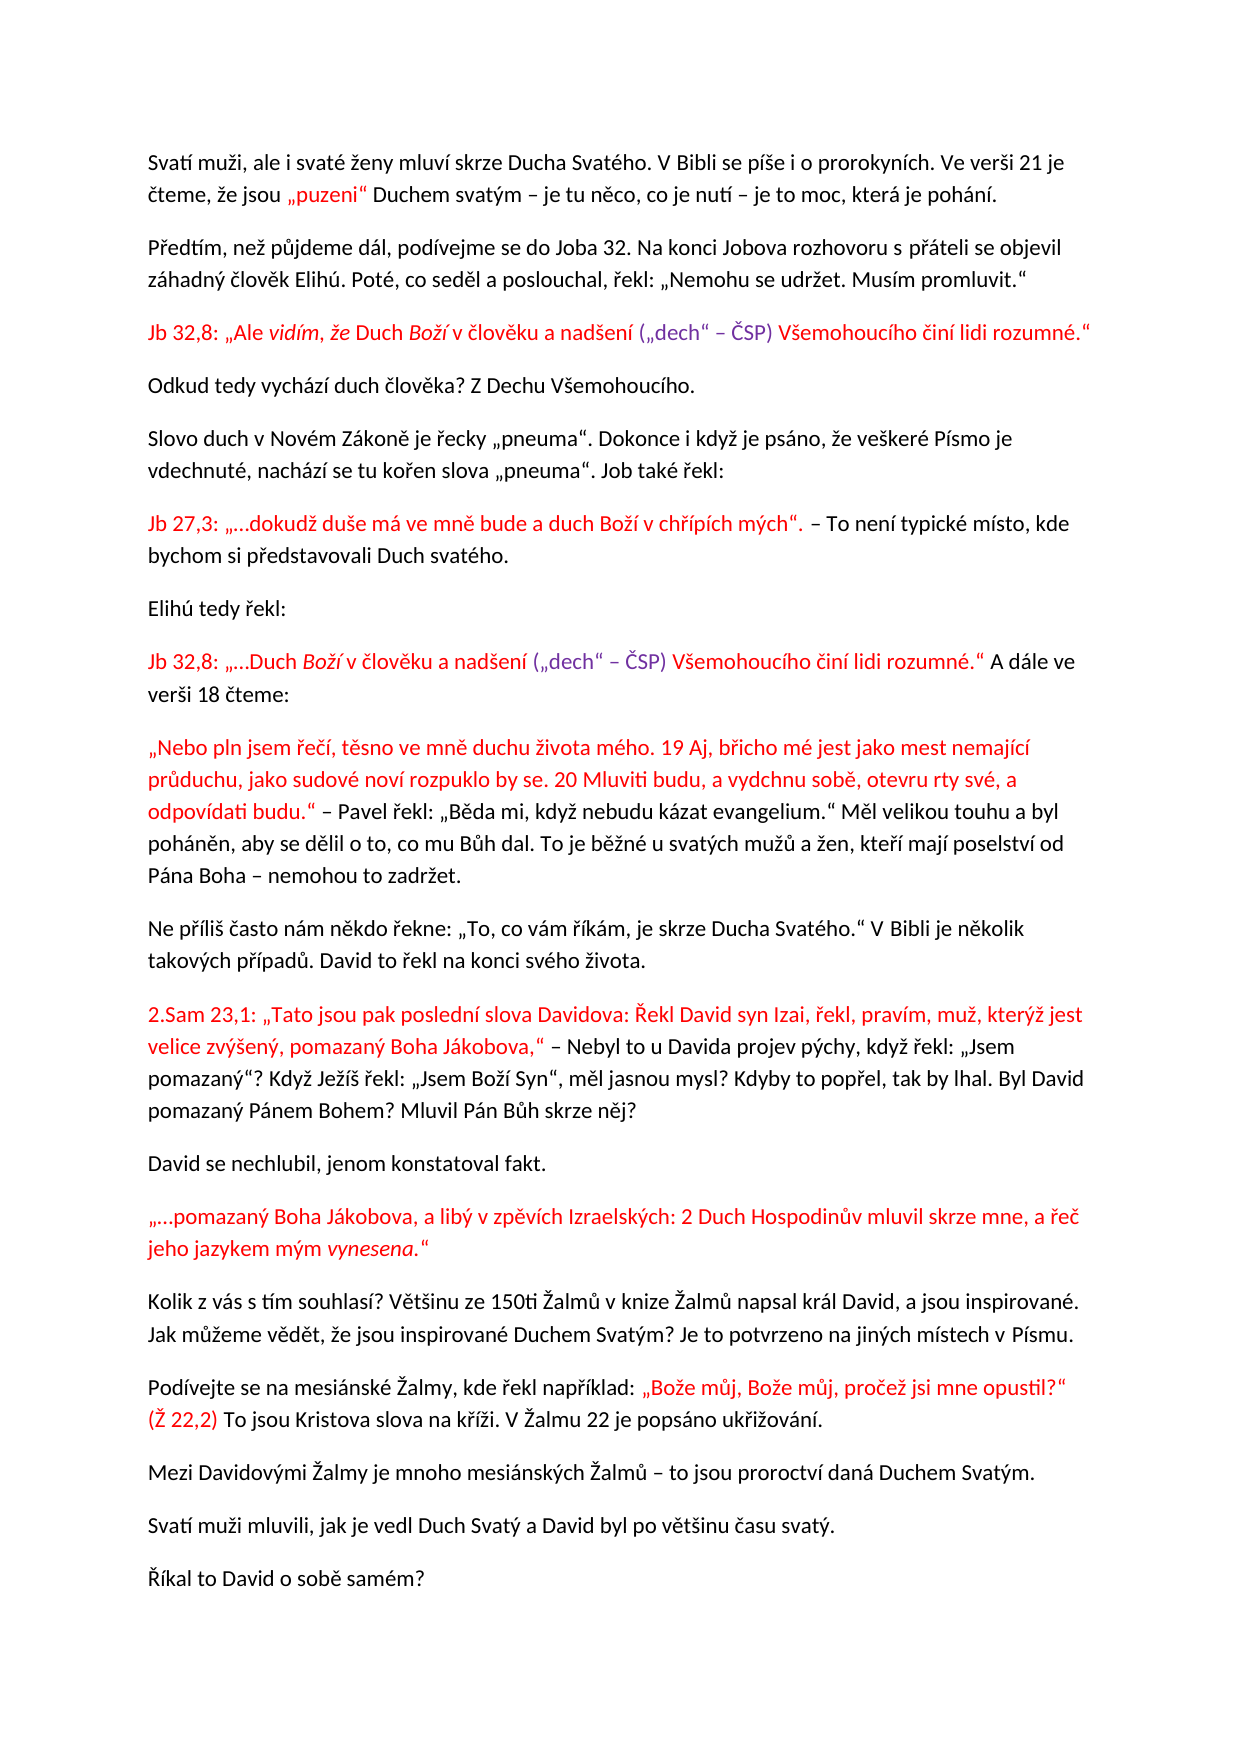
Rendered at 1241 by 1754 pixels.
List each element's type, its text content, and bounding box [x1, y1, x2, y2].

text Mezi Davidovými Žalmy je mnoho mesiánských Žalmů – to jsou proroctví daná Duchem Svatým. [148, 1458, 1093, 1486]
text Podívejte se na mesiánské Žalmy, kde řekl například: „Bože můj, Bože můj, pročež jsi mne opustil?“ (Ž 22,2) To jsou Kristova slova na kříži. V Žalmu 22 je popsáno ukřižování. [148, 1373, 1093, 1433]
text 2.Sam 23,1: „Tato jsou pak poslední slova Davidova: Řekl David syn Izai, řekl, pravím, muž, kterýž jest velice zvýšený, pomazaný Boha Jákobova,“ – Nebyl to u Davida projev pýchy, když řekl: „Jsem pomazaný“? Když Ježíš řekl: „Jsem Boží Syn“, měl jasnou mysl? Kdyby to popřel, tak by lhal. Byl David pomazaný Pánem Bohem? Mluvil Pán Bůh skrze něj? [148, 1000, 1093, 1124]
text Předtím, než půjdeme dál, podívejme se do Joba 32. Na konci Jobova rozhovoru s přáteli se objevil záhadný člověk Elihú. Poté, co seděl a poslouchal, řekl: „Nemohu se udržet. Musím promluvit.“ [148, 233, 1093, 293]
text Kolik z vás s tím souhlasí? Většinu ze 150ti Žalmů v knize Žalmů napsal král David, a jsou inspirované. Jak můžeme vědět, že jsou inspirované Duchem Svatým? Je to potvrzeno na jiných místech v Písmu. [148, 1287, 1093, 1348]
text Jb 32,8: „Ale vidím, že Duch Boží v člověku a nadšení („dech“ – ČSP) Všemohoucího činí lidi rozumné.“ [148, 318, 1093, 346]
text Jb 27,3: „…dokudž duše má ve mně bude a duch Boží v chřípích mých“. – To není typické místo, kde bychom si představovali Duch svatého. [148, 509, 1093, 569]
text David se nechlubil, jenom konstatoval fakt. [148, 1149, 1093, 1177]
text Odkud tedy vychází duch člověka? Z Dechu Všemohoucího. [148, 371, 1093, 399]
text Svatí muži, ale i svaté ženy mluví skrze Ducha Svatého. V Bibli se píše i o prorokyních. Ve verši 21 je čteme, že jsou „puzeni“ Duchem svatým – je tu něco, co je nutí – je to moc, která je pohání. [148, 148, 1093, 208]
text Svatí muži mluvili, jak je vedl Duch Svatý a David byl po většinu času svatý. [148, 1511, 1093, 1539]
text „Nebo pln jsem řečí, těsno ve mně duchu života mého. 19 Aj, břicho mé jest jako mest nemající průduchu, jako sudové noví rozpuklo by se. 20 Mluviti budu, a vydchnu sobě, otevru rty své, a odpovídati budu.“ – Pavel řekl: „Běda mi, když nebudu kázat evangelium.“ Měl velikou touhu a byl poháněn, aby se dělil o to, co mu Bůh dal. To je běžné u svatých mužů a žen, kteří mají poselství od Pána Boha – nemohou to zadržet. [148, 733, 1093, 889]
text Jb 32,8: „…Duch Boží v člověku a nadšení („dech“ – ČSP) Všemohoucího činí lidi rozumné.“ A dále ve verši 18 čteme: [148, 647, 1093, 708]
text Elihú tedy řekl: [148, 594, 1093, 622]
text „…pomazaný Boha Jákobova, a libý v zpěvích Izraelských: 2 Duch Hospodinův mluvil skrze mne, a řeč jeho jazykem mým vynesena.“ [148, 1202, 1093, 1262]
text Slovo duch v Novém Zákoně je řecky „pneuma“. Dokonce i když je psáno, že veškeré Písmo je vdechnuté, nachází se tu kořen slova „pneuma“. Job také řekl: [148, 424, 1093, 484]
text Ne příliš často nám někdo řekne: „To, co vám říkám, je skrze Ducha Svatého.“ V Bibli je několik takových případů. David to řekl na konci svého života. [148, 914, 1093, 975]
text Říkal to David o sobě samém? [148, 1564, 1093, 1592]
